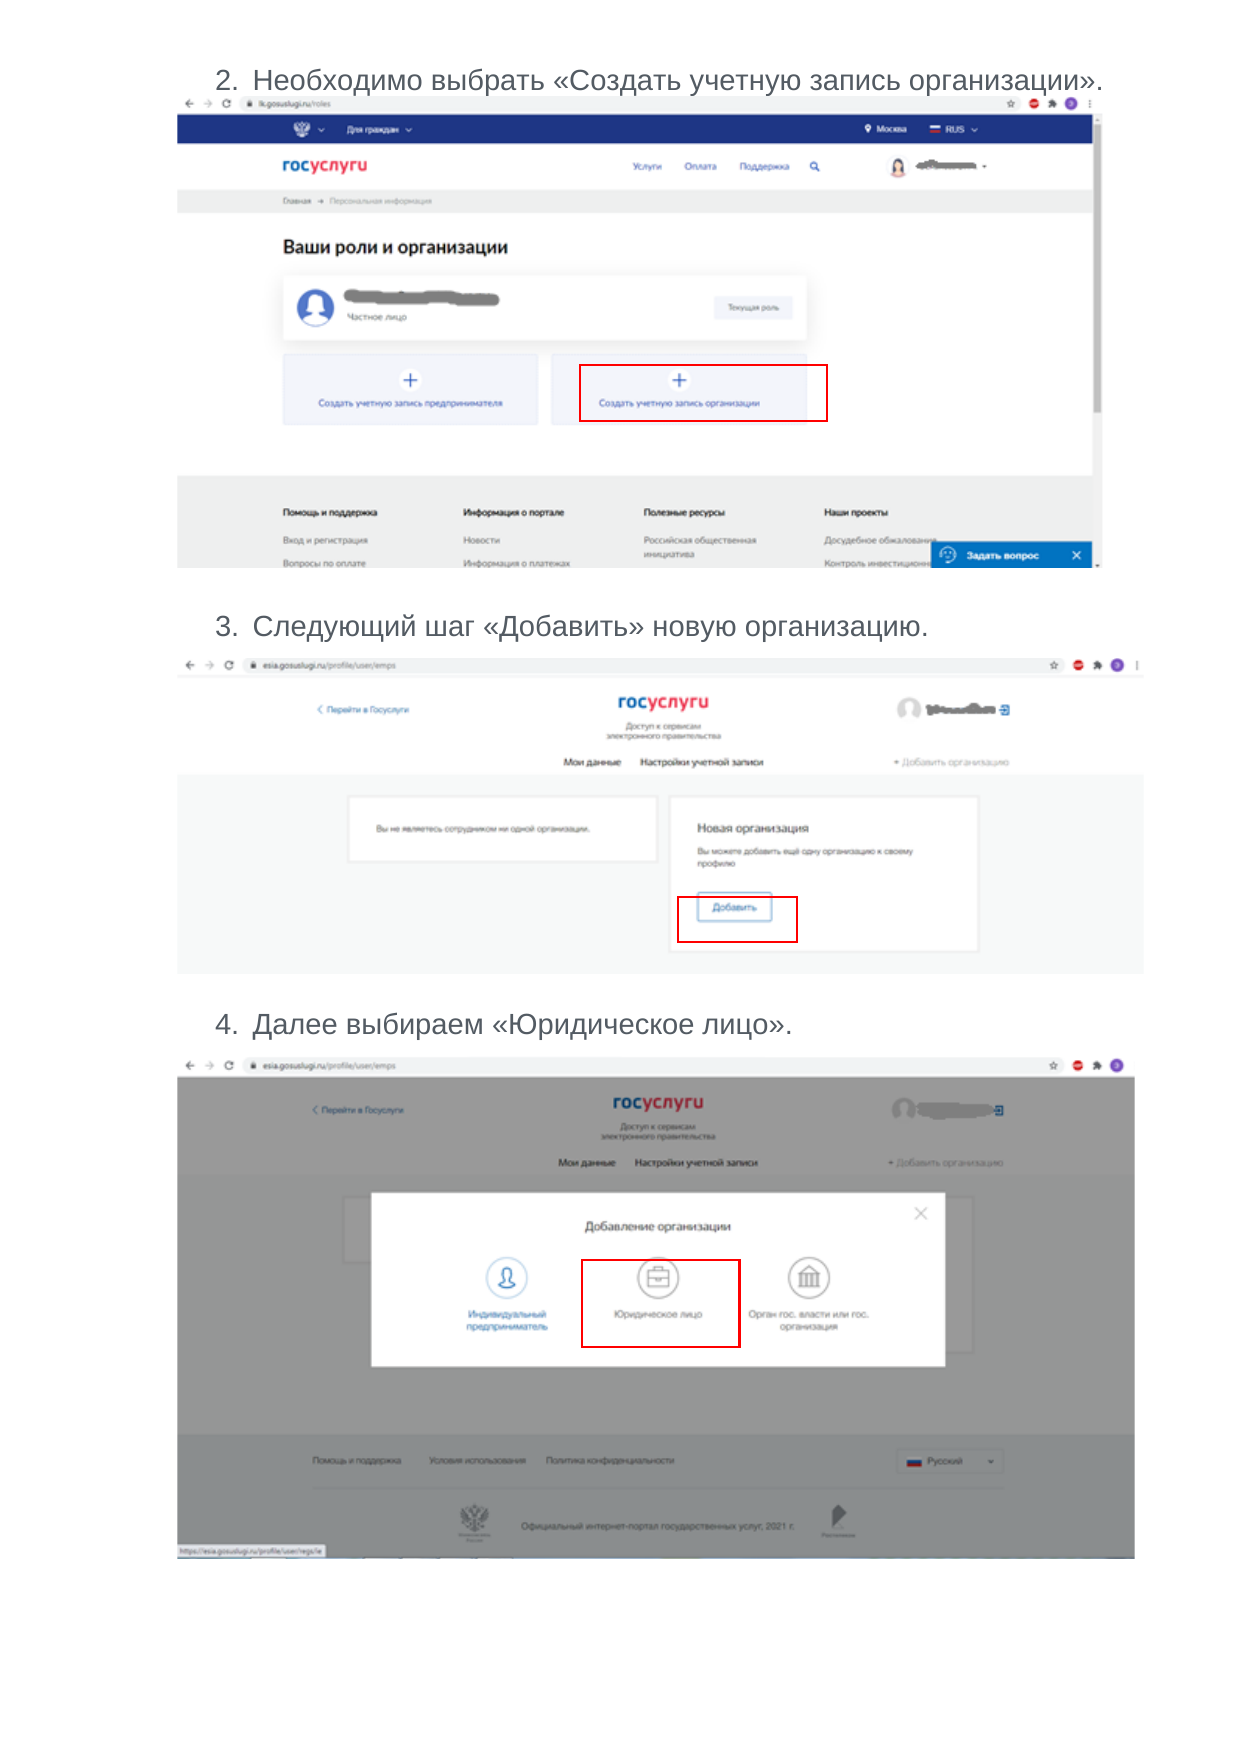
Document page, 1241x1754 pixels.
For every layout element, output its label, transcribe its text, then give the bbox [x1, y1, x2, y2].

list Следующий шаг «Добавить» новую организацию. [215, 605, 1152, 643]
list Далее выбираем «Юридическое лицо». [215, 1003, 1152, 1041]
picture [177, 658, 1144, 974]
picture [177, 1056, 1135, 1559]
list Необходимо выбрать «Создать учетную запись организации». [215, 59, 1152, 97]
picture [177, 96, 1106, 568]
